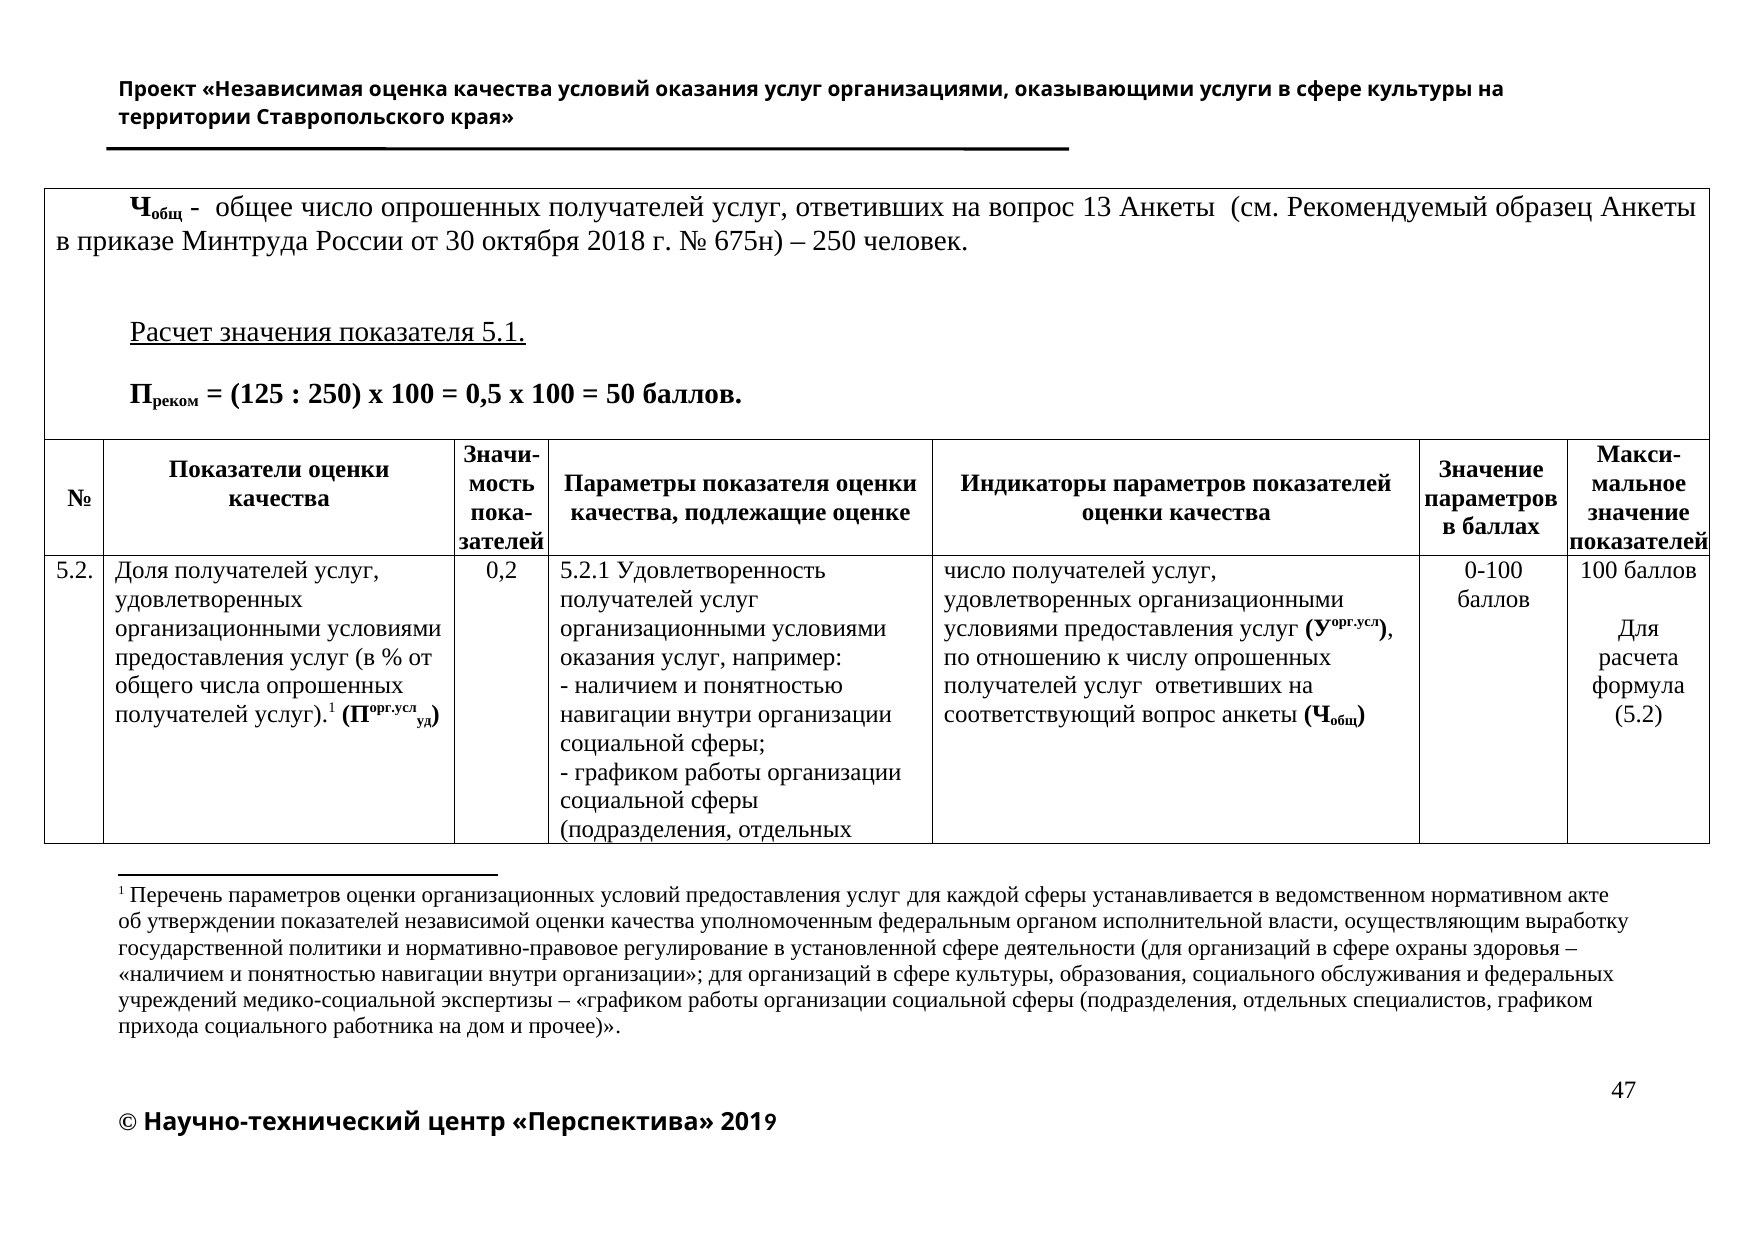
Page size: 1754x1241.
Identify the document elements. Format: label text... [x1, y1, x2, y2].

table_cell число получателей услуг, удовлетворенных организационными условиями предоставления услуг (Уорг.усл), по отношению к числу опрошенных получателей услуг ответивших на соответствующий вопрос анкеты (Чобщ) [933, 556, 1419, 843]
table_cell 0-100 баллов [1420, 556, 1567, 843]
table_cell Параметры показателя оценки качества, подлежащие оценке [549, 440, 932, 554]
table_cell 100 баллов Для расчета формула (5.2) [1568, 556, 1709, 843]
table_cell Макси-мальное значение показателей [1568, 440, 1709, 554]
table_cell 0,2 [455, 556, 548, 843]
table_cell 5.2. [45, 556, 103, 843]
table_cell Значи-мость пока-зателей [455, 440, 548, 554]
table_cell Значение параметров в баллах [1420, 440, 1567, 554]
table_cell № [45, 440, 103, 554]
table_cell Индикаторы параметров показателей оценки качества [933, 440, 1419, 554]
table_cell 5.2.1 Удовлетворенность получателей услуг организационными условиями оказания услуг, например: - наличием и понятностью навигации внутри организации социальной сферы; - графиком работы организации социальной сферы (подразделения, отдельных специалистов, графиком прихода социального работника на дом и прочее) [549, 556, 932, 843]
table_cell Показатели оценки качества [104, 440, 454, 554]
table_cell Доля получателей услуг, удовлетворенных организационными условиями предоставления услуг (в % от общего числа опрошенных получателей услуг). (Порг.услуд) [104, 556, 454, 843]
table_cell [45, 189, 1709, 438]
